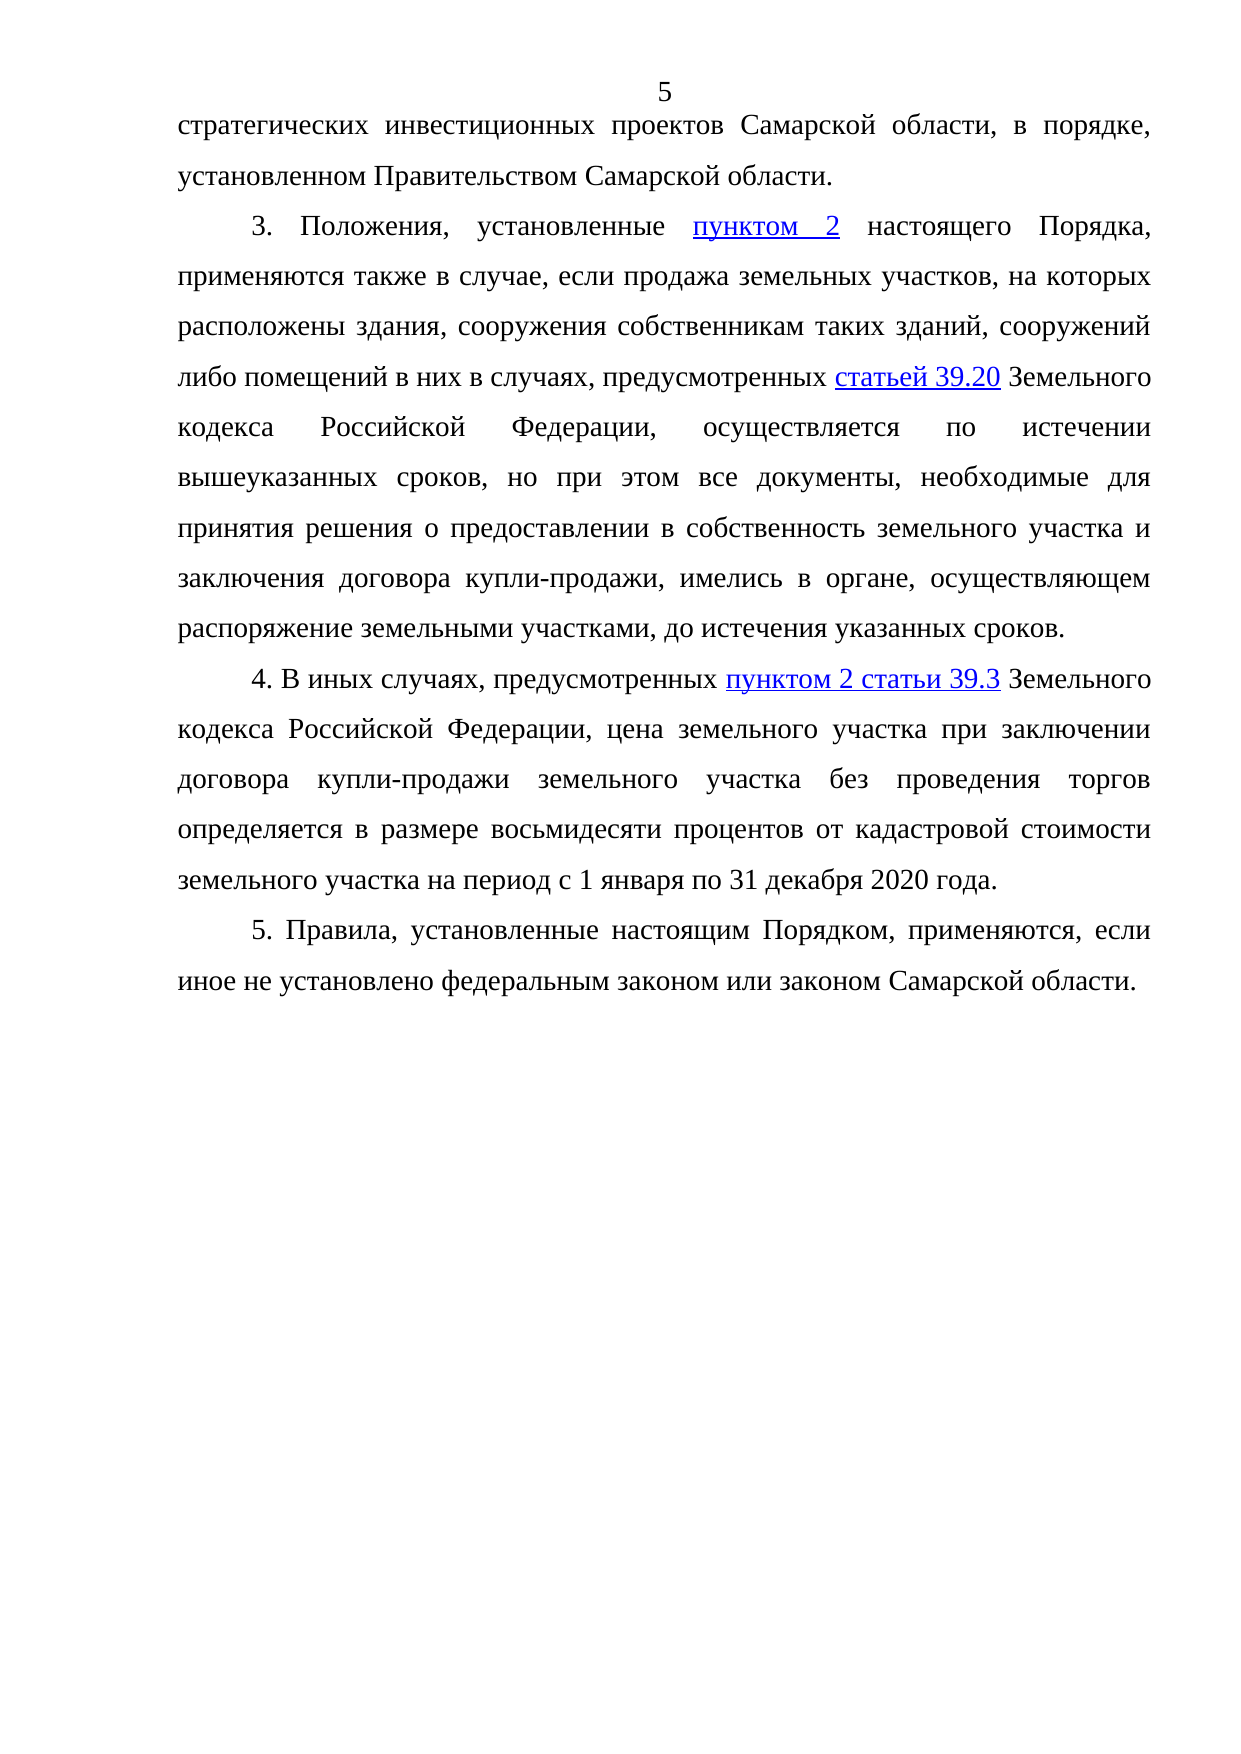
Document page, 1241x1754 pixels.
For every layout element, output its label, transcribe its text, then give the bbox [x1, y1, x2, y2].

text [177, 107, 1152, 191]
text 4. В иных случаях, предусмотренных пунктом 2 статьи 39.3 Земельного кодекса Российской Федерации, цена земельного участка при заключении договора купли-продажи земельного участка без проведения торгов определяется в размере восьмидесяти процентов от кадастровой стоимости земельного участка на период с 1 января по 31 декабря 2020 года. [177, 661, 1152, 896]
text 3. Положения, установленные пунктом 2 настоящего Порядка, применяются также в случае, если продажа земельных участков, на которых расположены здания, сооружения собственникам таких зданий, сооружений либо помещений в них в случаях, предусмотренных статьей 39.20 Земельного кодекса Российской Федерации, осуществляется по истечении вышеуказанных сроков, но при этом все документы, необходимые для принятия решения о предоставлении в собственность земельного участка и заключения договора купли-продажи, имелись в органе, осуществляющем распоряжение земельными участками, до истечения указанных сроков. [177, 208, 1152, 644]
text 5. Правила, установленные настоящим Порядком, применяются, если иное не установлено федеральным законом или законом Самарской области. [177, 912, 1152, 996]
